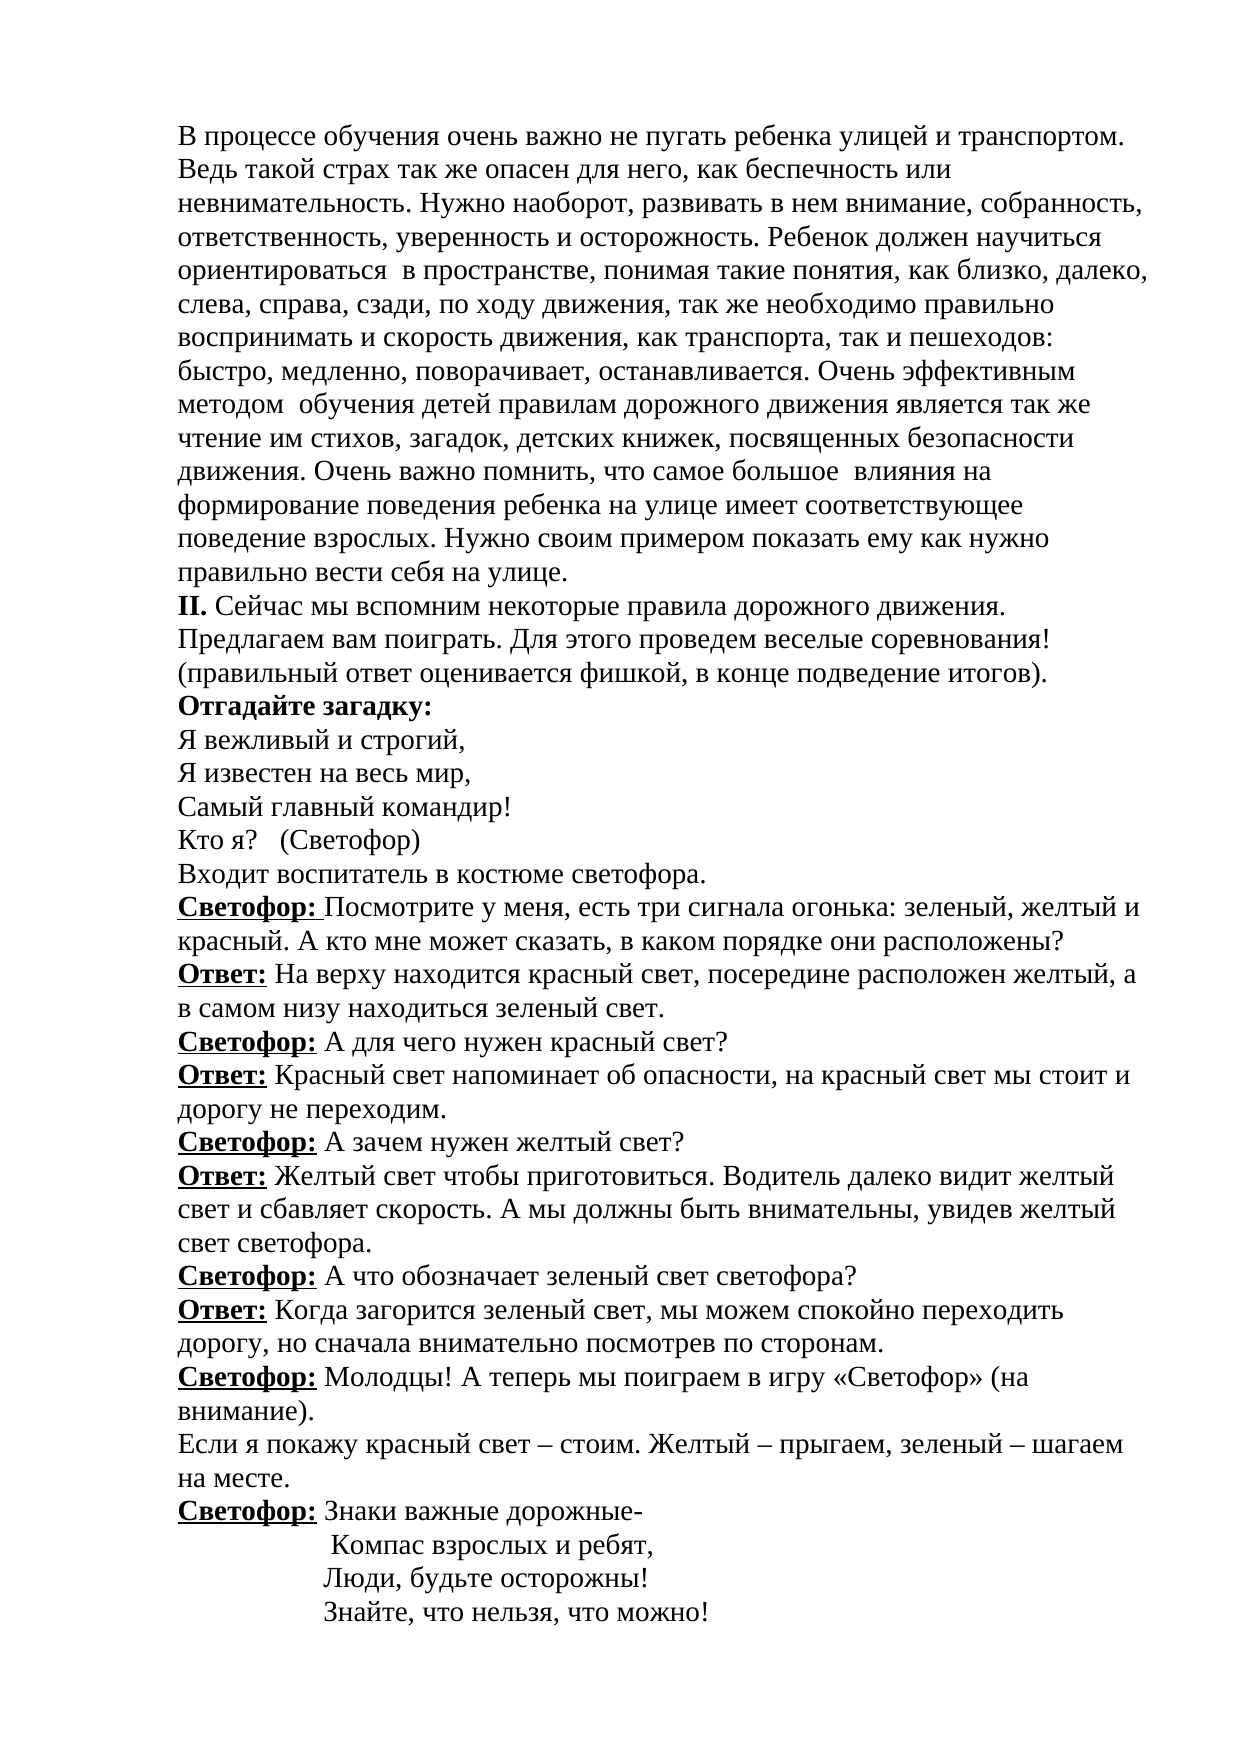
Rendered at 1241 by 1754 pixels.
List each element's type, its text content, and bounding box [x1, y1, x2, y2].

text Я известен на весь мир, [177, 755, 1152, 789]
text Люди, будьте осторожны! [177, 1560, 1152, 1594]
text Входит воспитатель в костюме светофора. [177, 856, 1152, 889]
text Ответ: На верху находится красный свет, посередине расположен желтый, а в самом низу находиться зеленый свет. [177, 957, 1152, 1024]
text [177, 118, 1152, 588]
text Я вежливый и строгий, [177, 722, 1152, 755]
text Ответ: Красный свет напоминает об опасности, на красный свет мы стоит и дорогу не переходим. [177, 1057, 1152, 1124]
text Компас взрослых и ребят, [177, 1527, 1152, 1560]
text Знайте, что нельзя, что можно! [177, 1594, 1152, 1627]
text Светофор: А зачем нужен желтый свет? [177, 1124, 1152, 1158]
text Светофор: Знаки важные дорожные- [177, 1493, 1152, 1527]
text Отгадайте загадку: [177, 688, 1152, 722]
text Светофор: А для чего нужен красный свет? [177, 1024, 1152, 1057]
text II. Сейчас мы вспомним некоторые правила дорожного движения. [177, 588, 1152, 621]
text Ответ: Желтый свет чтобы приготовиться. Водитель далеко видит желтый свет и сбавляет скорость. А мы должны быть внимательны, увидев желтый свет светофора. [177, 1158, 1152, 1258]
text Светофор: Молодцы! А теперь мы поиграем в игру «Светофор» (на внимание). [177, 1359, 1152, 1426]
text Предлагаем вам поиграть. Для этого проведем веселые соревнования! (правильный ответ оценивается фишкой, в конце подведение итогов). [177, 621, 1152, 688]
text Ответ: Когда загорится зеленый свет, мы можем спокойно переходить дорогу, но сначала внимательно посмотрев по сторонам. [177, 1292, 1152, 1359]
text Светофор: Посмотрите у меня, есть три сигнала огонька: зеленый, желтый и красный. А кто мне может сказать, в каком порядке они расположены? [177, 889, 1152, 957]
text Кто я? (Светофор) [177, 822, 1152, 856]
text Светофор: А что обозначает зеленый свет светофора? [177, 1258, 1152, 1292]
text Если я покажу красный свет – стоим. Желтый – прыгаем, зеленый – шагаем на месте. [177, 1426, 1152, 1493]
text Самый главный командир! [177, 789, 1152, 822]
